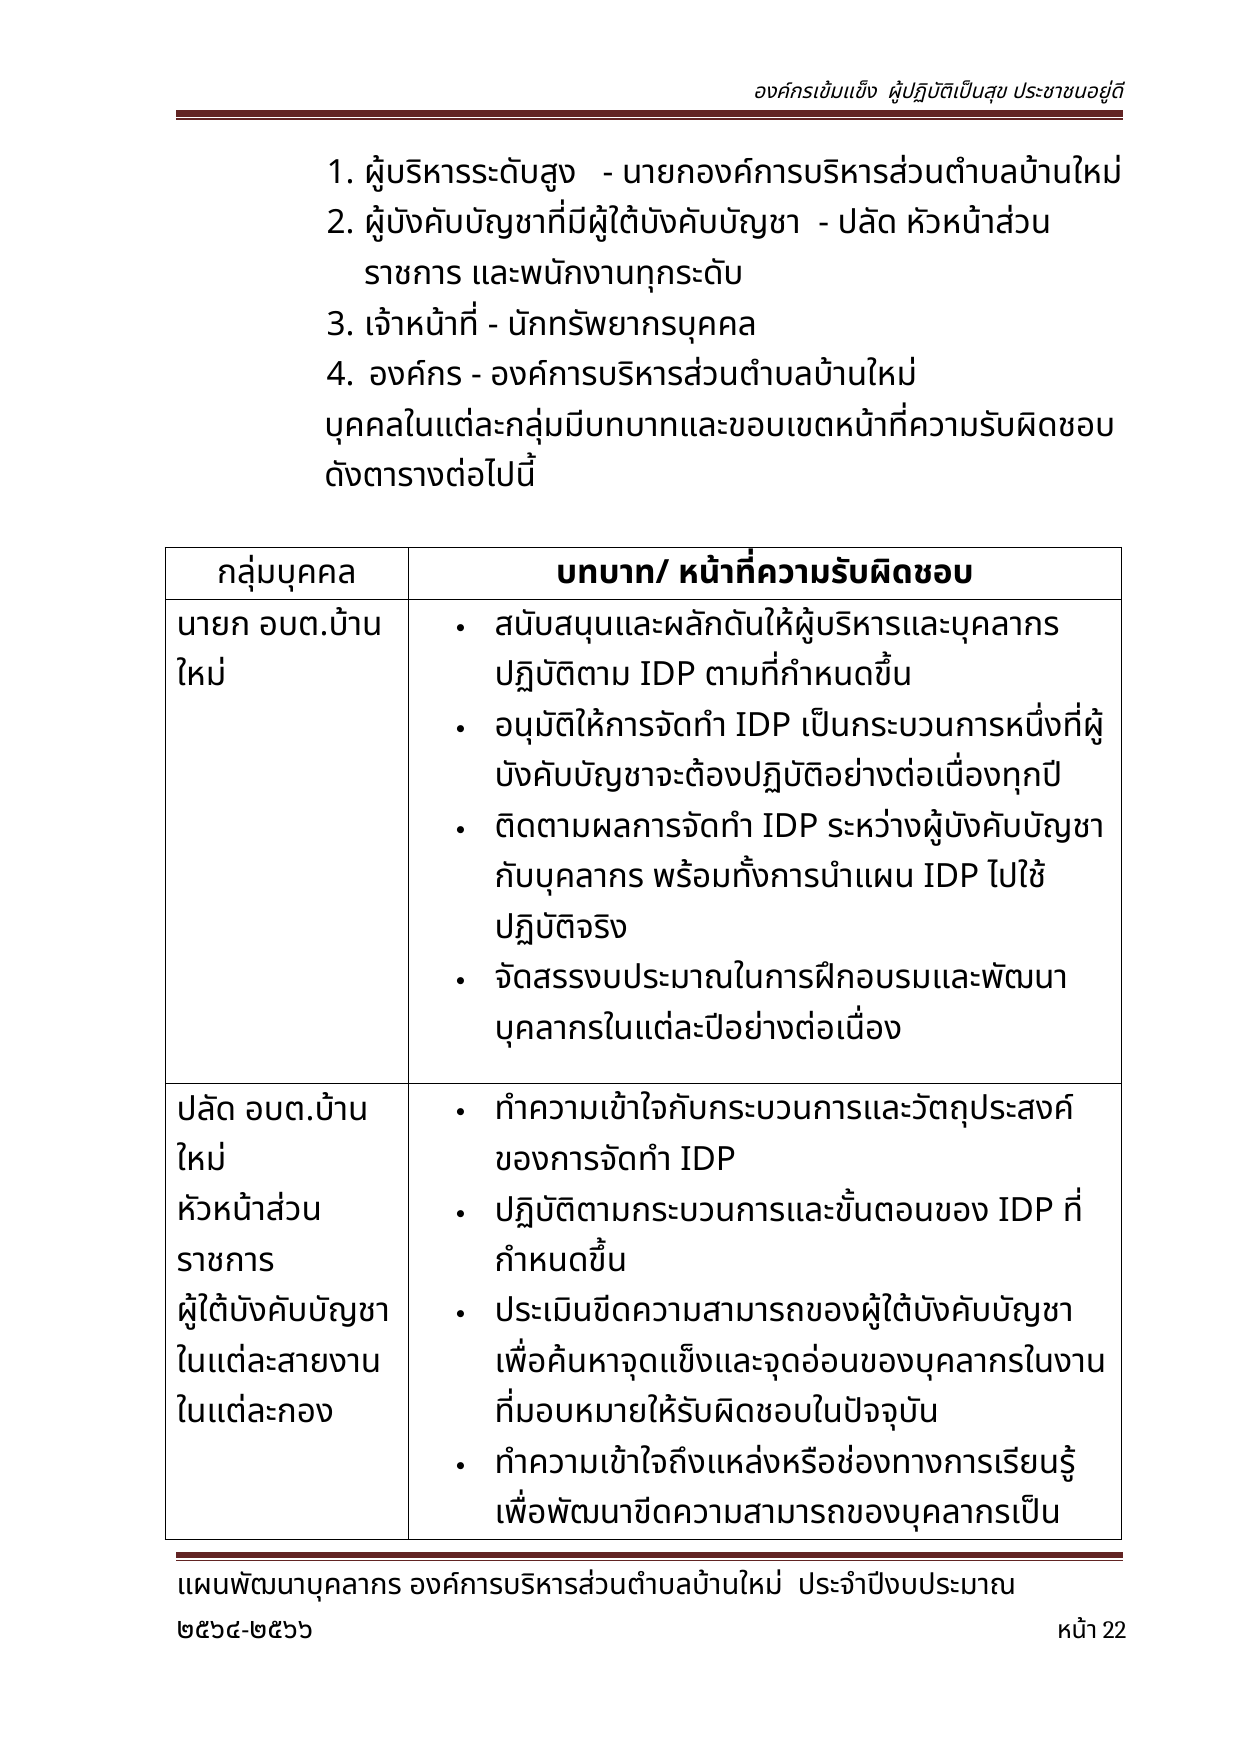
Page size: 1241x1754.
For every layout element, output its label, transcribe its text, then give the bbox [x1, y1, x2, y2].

list ผู้บริหารระดับสูง - นายกองค์การบริหารส่วนตำบลบ้านใหม่ [326, 148, 1123, 198]
table_cell สนับสนุนและผลักดันให้ผู้บริหารและบุคลากรปฏิบัติตาม IDP ตามที่กำหนดขึ้น อนุมัติให้การจัดทำ IDP เป็นกระบวนการหนึ่งที่ผู้บังคับบัญชาจะต้องปฏิบัติอย่างต่อเนื่องทุกปี ติดตามผลการจัดทำ IDP ระหว่างผู้บังคับบัญชากับบุคลากร พร้อมทั้งการนำแผน IDP ไปใช้ปฏิบัติจริง จัดสรรงบประมาณในการฝึกอบรมและพัฒนาบุคลากรในแต่ละปีอย่างต่อเนื่อง [409, 600, 1121, 1083]
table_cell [166, 1084, 408, 1538]
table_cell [409, 1084, 1121, 1538]
table_header กลุ่มบุคคล [166, 548, 408, 598]
list เจ้าหน้าที่ - นักทรัพยากรบุคคล [326, 299, 1123, 350]
list ผู้บังคับบัญชาที่มีผู้ใต้บังคับบัญชา - ปลัด หัวหน้าส่วนราชการ และพนักงานทุกระดับ [326, 198, 1123, 299]
table_header บทบาท/ หน้าที่ความรับผิดชอบ [409, 548, 1121, 598]
table_cell นายก อบต.บ้านใหม่ [166, 600, 408, 1083]
list องค์กร - องค์การบริหารส่วนตำบลบ้านใหม่ บุคคลในแต่ละกลุ่มมีบทบาทและขอบเขตหน้าที่ความรับผิดชอบ ดังตารางต่อไปนี้ [324, 350, 1123, 501]
